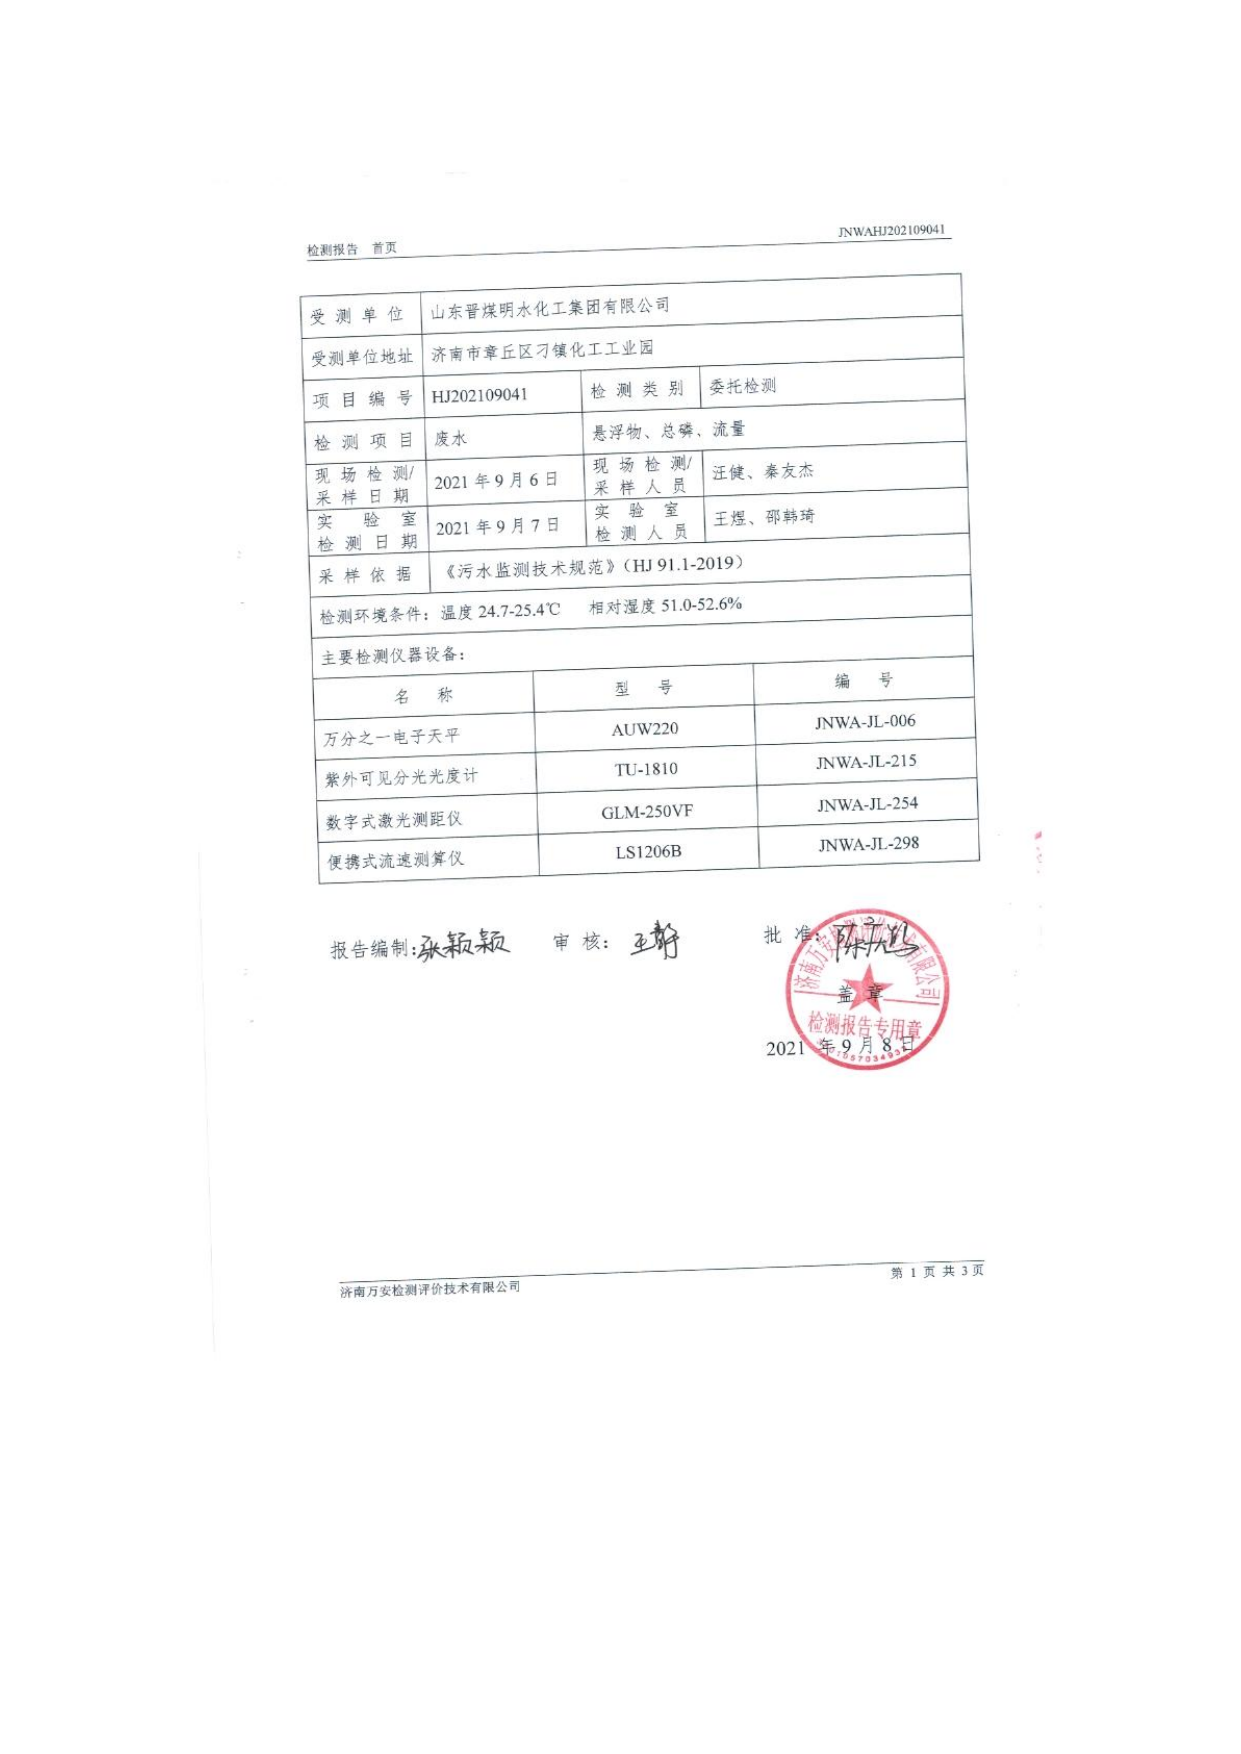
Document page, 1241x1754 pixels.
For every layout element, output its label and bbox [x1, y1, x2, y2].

picture [187, 162, 1053, 1378]
